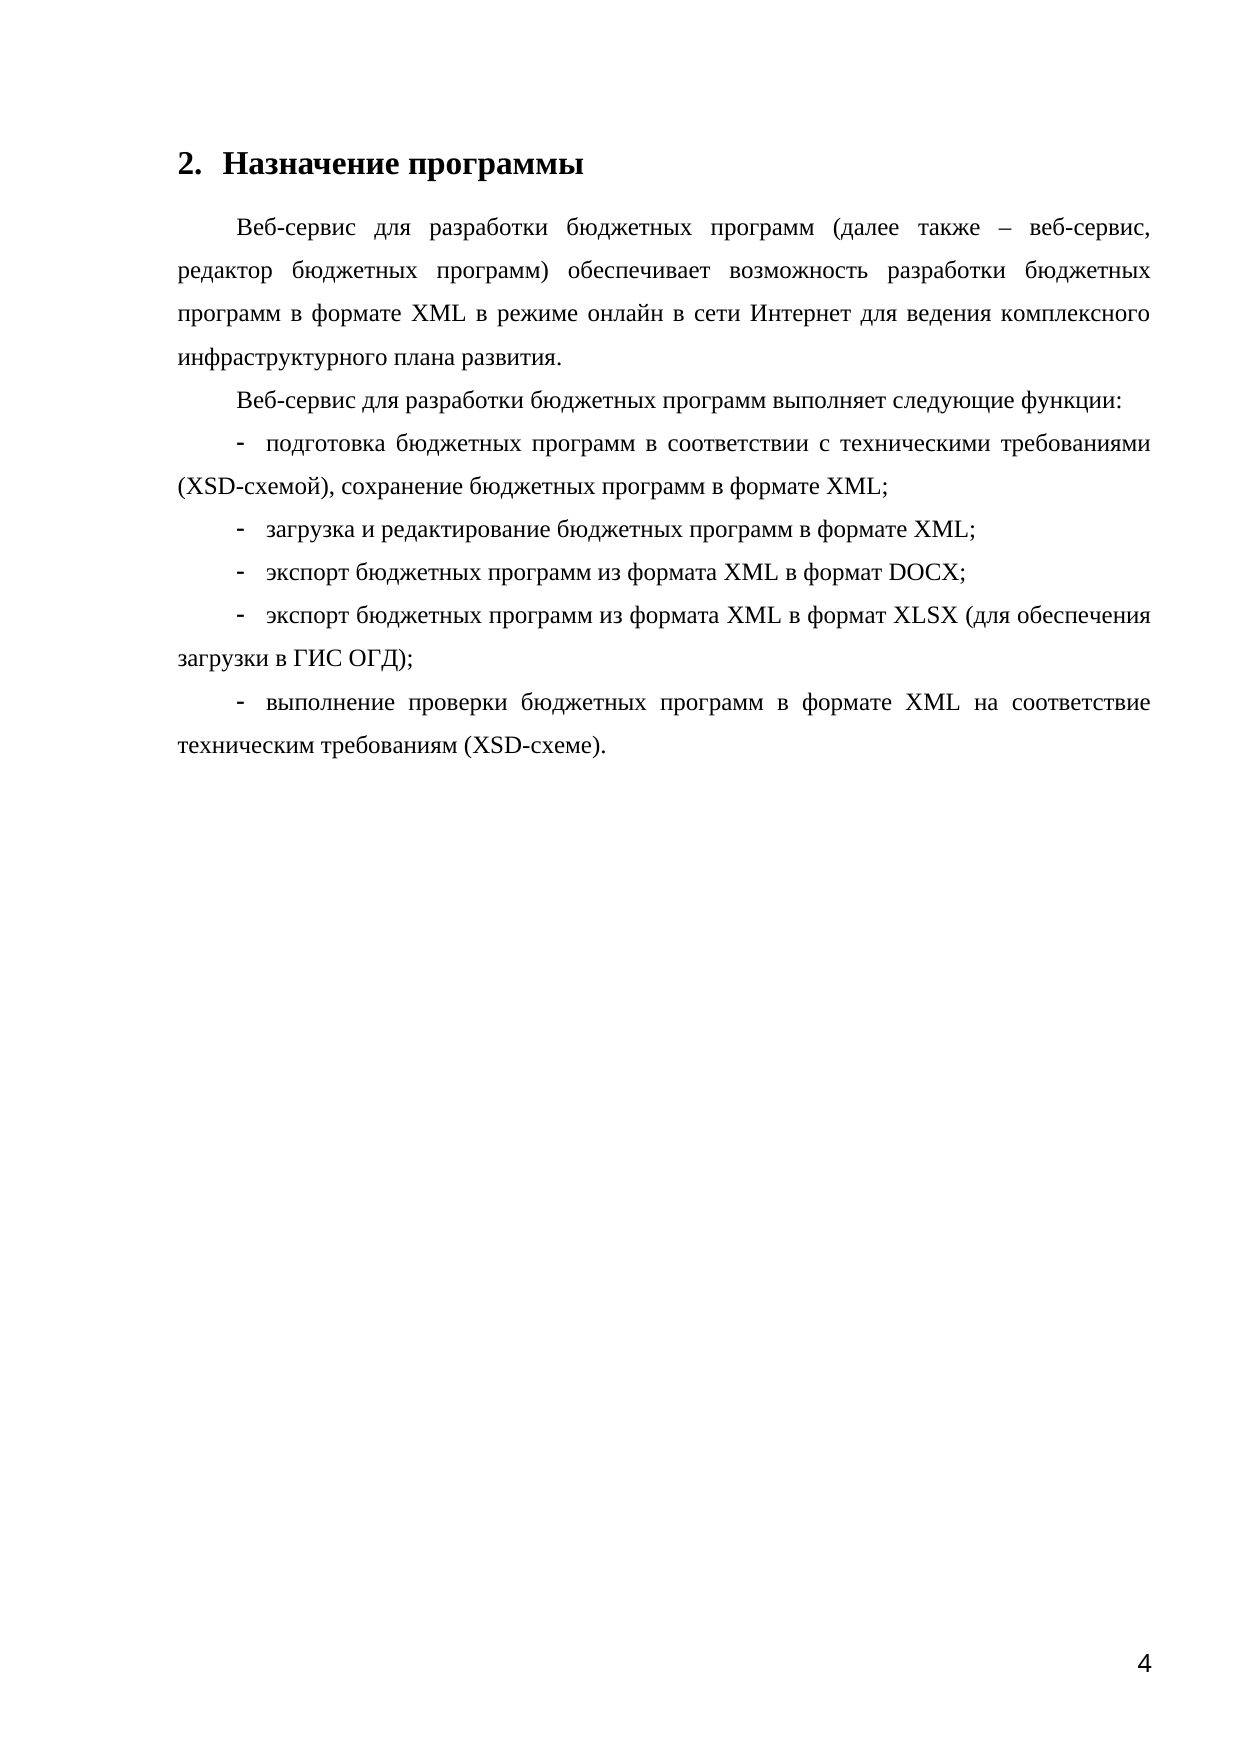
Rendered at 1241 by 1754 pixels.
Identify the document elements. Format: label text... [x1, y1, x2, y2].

text Веб-сервис для разработки бюджетных программ (далее также – веб-сервис, редактор бюджетных программ) обеспечивает возможность разработки бюджетных программ в формате XML в режиме онлайн в сети Интернет для ведения комплексного инфраструктурного плана развития. [177, 212, 1152, 370]
list выполнение проверки бюджетных программ в формате XML на соответствие техническим требованиям (XSD-схеме). [177, 687, 1152, 758]
list экспорт бюджетных программ из формата XML в формат DOCX; [177, 557, 1152, 586]
list подготовка бюджетных программ в соответствии с техническими требованиями (XSD-схемой), сохранение бюджетных программ в формате XML; [177, 428, 1152, 500]
list экспорт бюджетных программ из формата XML в формат XLSX (для обеспечения загрузки в ГИС ОГД); [177, 600, 1152, 672]
list загрузка и редактирование бюджетных программ в формате XML; [177, 514, 1152, 543]
text Веб-сервис для разработки бюджетных программ выполняет следующие функции: [177, 385, 1152, 413]
subtitle Назначение программы [177, 143, 1152, 181]
